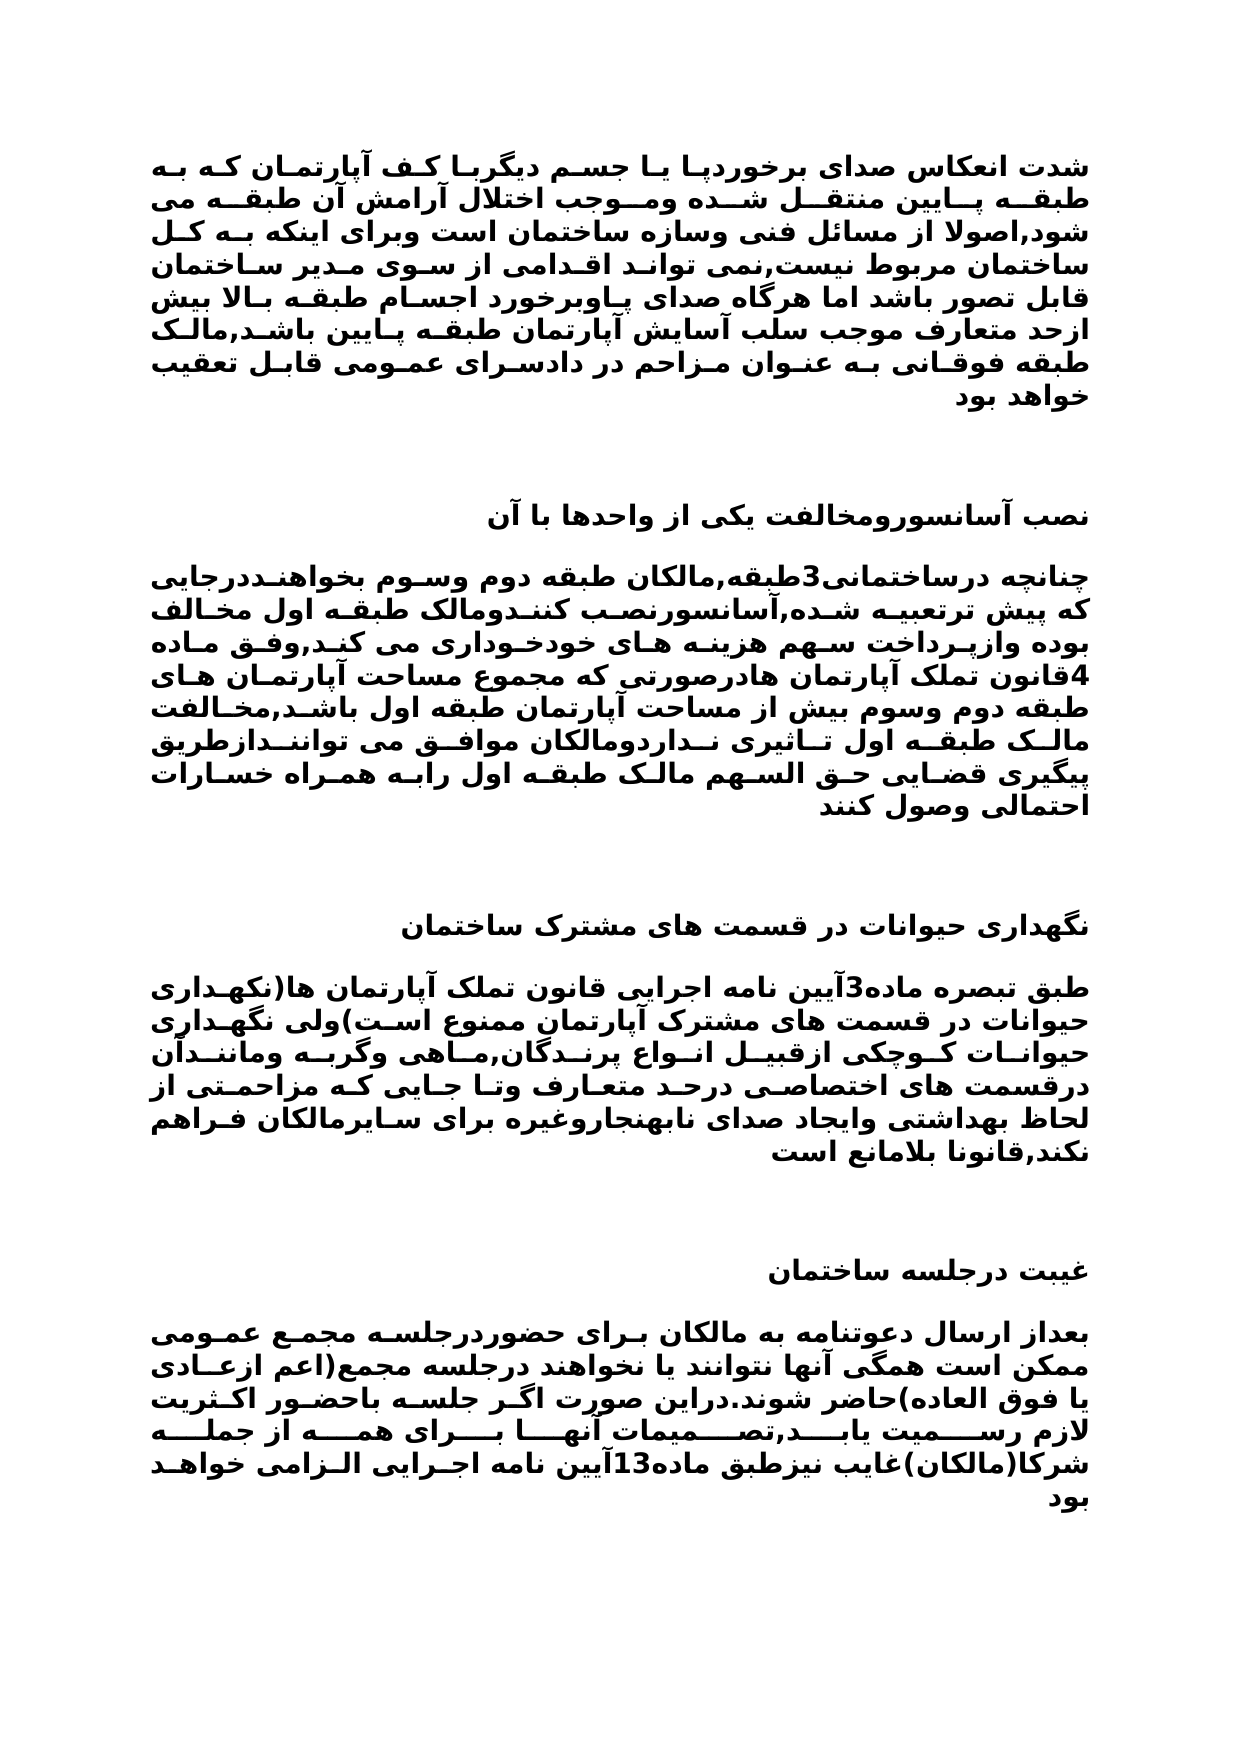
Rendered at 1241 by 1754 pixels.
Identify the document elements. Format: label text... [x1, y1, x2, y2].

text طبق تبصره ماده3آیین نامه اجرایی قانون تملک آپارتمان ها(نکهداری حیوانات در قسمت های مشترک آپارتمان ممنوع است)ولی نگهداری حیوانات کوچکی ازقبیل انواع پرندگان,ماهی وگربه ومانندآن درقسمت های اختصاصی درحد متعارف وتا جایی که مزاحمتی از لحاظ بهداشتی وایجاد صدای نابهنجاروغیره برای سایرمالکان فراهم نکند,قانونا بلامانع است [150, 971, 1090, 1167]
text بعداز ارسال دعوتنامه به مالکان برای حضوردرجلسه مجمع عمومی ممکن است همگی آنها نتوانند یا نخواهند درجلسه مجمع(اعم ازعادی یا فوق العاده)حاضر شوند.دراین صورت اگر جلسه باحضور اکثریت لازم رسمیت یابد,تصمیمات آنها برای همه از جمله شرکا(مالکان)غایب نیزطبق ماده13آیین نامه اجرایی الزامی خواهد بود [150, 1316, 1090, 1513]
text نگهداری حیوانات در قسمت های مشترک ساختمان [150, 909, 1090, 942]
text شدت انعکاس صدای برخوردپا یا جسم دیگربا کف آپارتمان که به طبقه پایین منتقل شده وموجب اختلال آرامش آن طبقه می شود,اصولا از مسائل فنی وسازه ساختمان است وبرای اینکه به کل ساختمان مربوط نیست,نمی تواند اقدامی از سوی مدیر ساختمان قابل تصور باشد اما هرگاه صدای پاوبرخورد اجسام طبقه بالا بیش ازحد متعارف موجب سلب آسایش آپارتمان طبقه پایین باشد,مالک طبقه فوقانی به عنوان مزاحم در دادسرای عمومی قابل تعقیب خواهد بود [150, 150, 1090, 412]
text چنانچه درساختمانی3طبقه,مالکان طبقه دوم وسوم بخواهنددرجایی که پیش ترتعبیه شده,آسانسورنصب کنندومالک طبقه اول مخالف بوده وازپرداخت سهم هزینه های خودخوداری می کند,وفق ماده4قانون تملک آپارتمان هادرصورتی که مجموع مساحت آپارتمان های طبقه دوم وسوم بیش از مساحت آپارتمان طبقه اول باشد,مخالفت مالک طبقه اول تاثیری نداردومالکان موافق می توانندازطریق پیگیری قضایی حق السهم مالک طبقه اول رابه همراه خسارات احتمالی وصول کنند [150, 561, 1090, 822]
text غیبت درجلسه ساختمان [150, 1254, 1090, 1287]
text نصب آسانسورومخالفت یکی از واحدها با آن [150, 499, 1090, 531]
